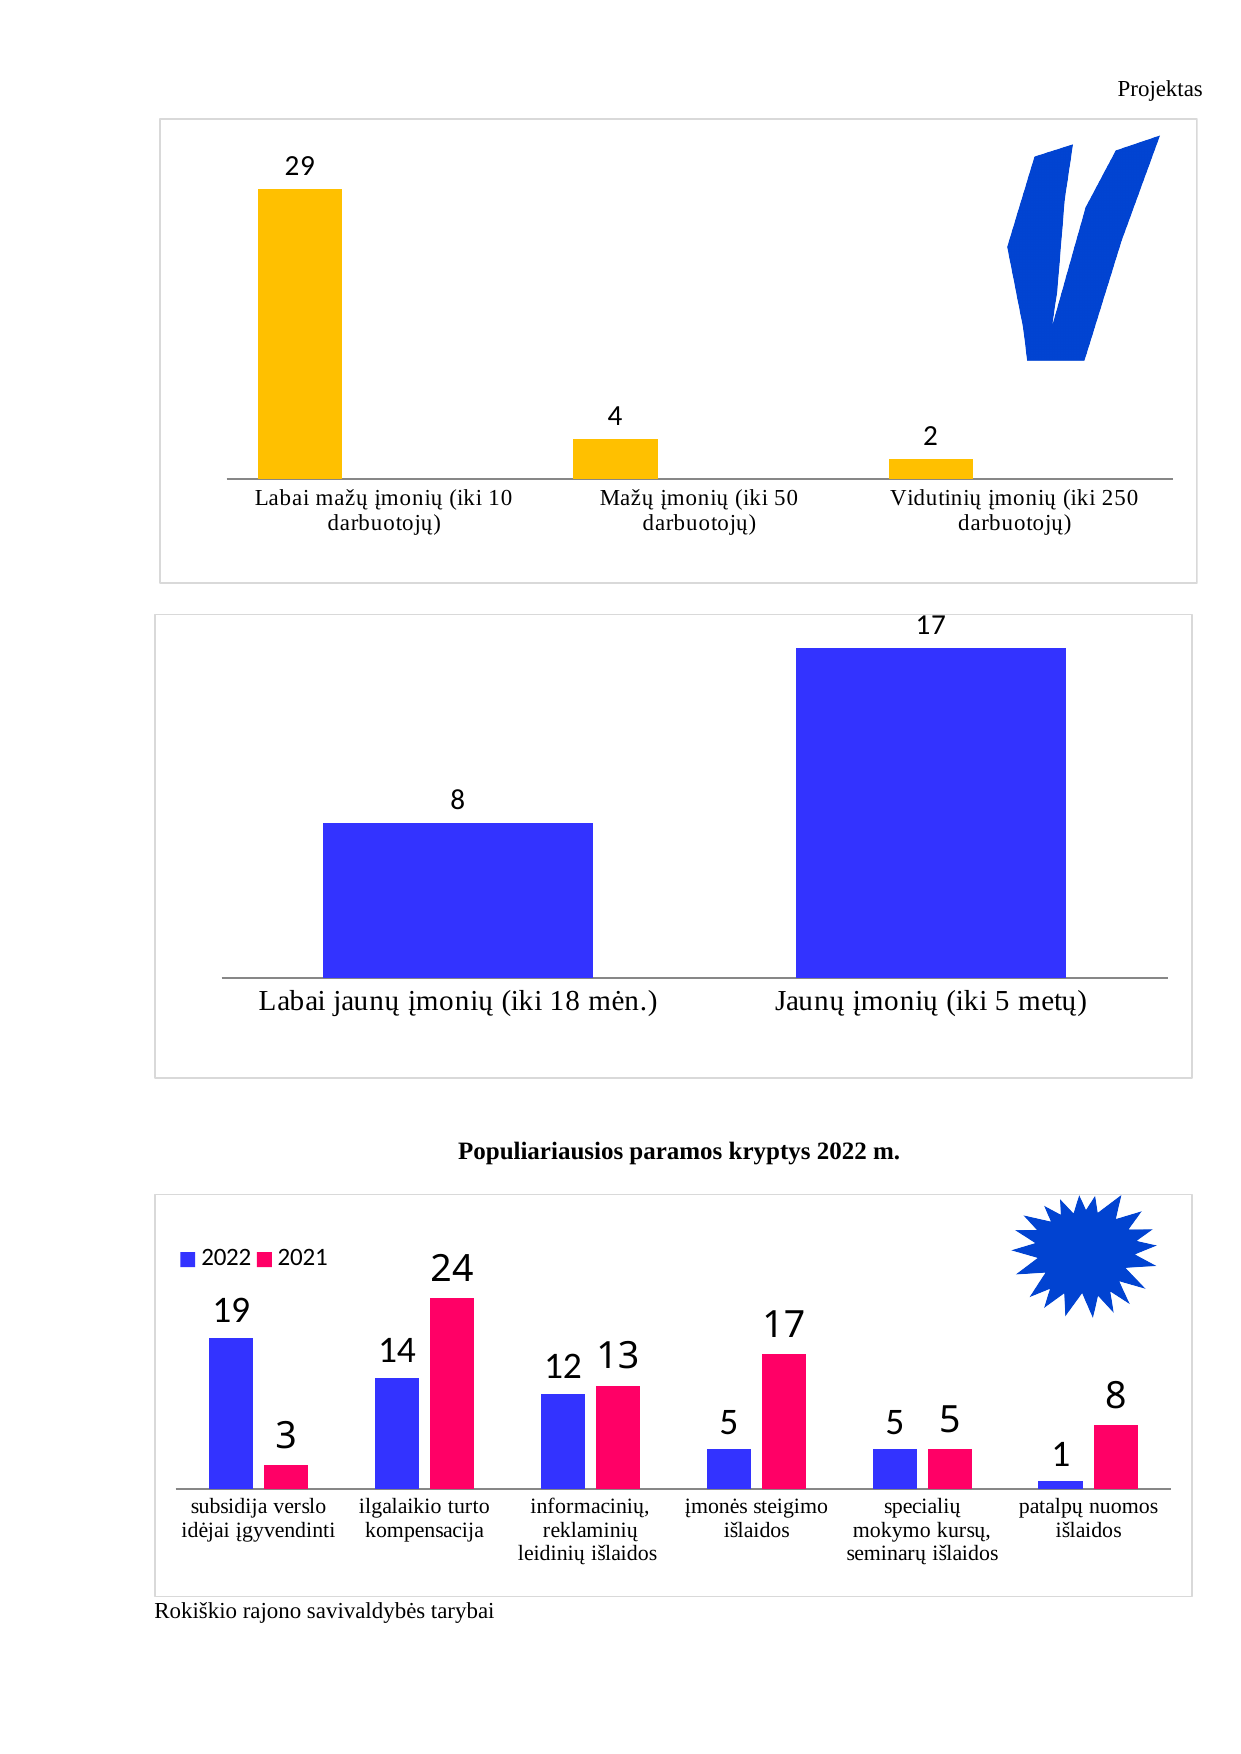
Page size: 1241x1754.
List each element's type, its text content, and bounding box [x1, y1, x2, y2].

text Populiariausios paramos kryptys 2022 m. [211, 1136, 1147, 1165]
picture [1010, 1194, 1158, 1319]
text Rokiškio rajono savivaldybės tarybai [154, 1597, 1203, 1624]
picture [1006, 134, 1161, 362]
